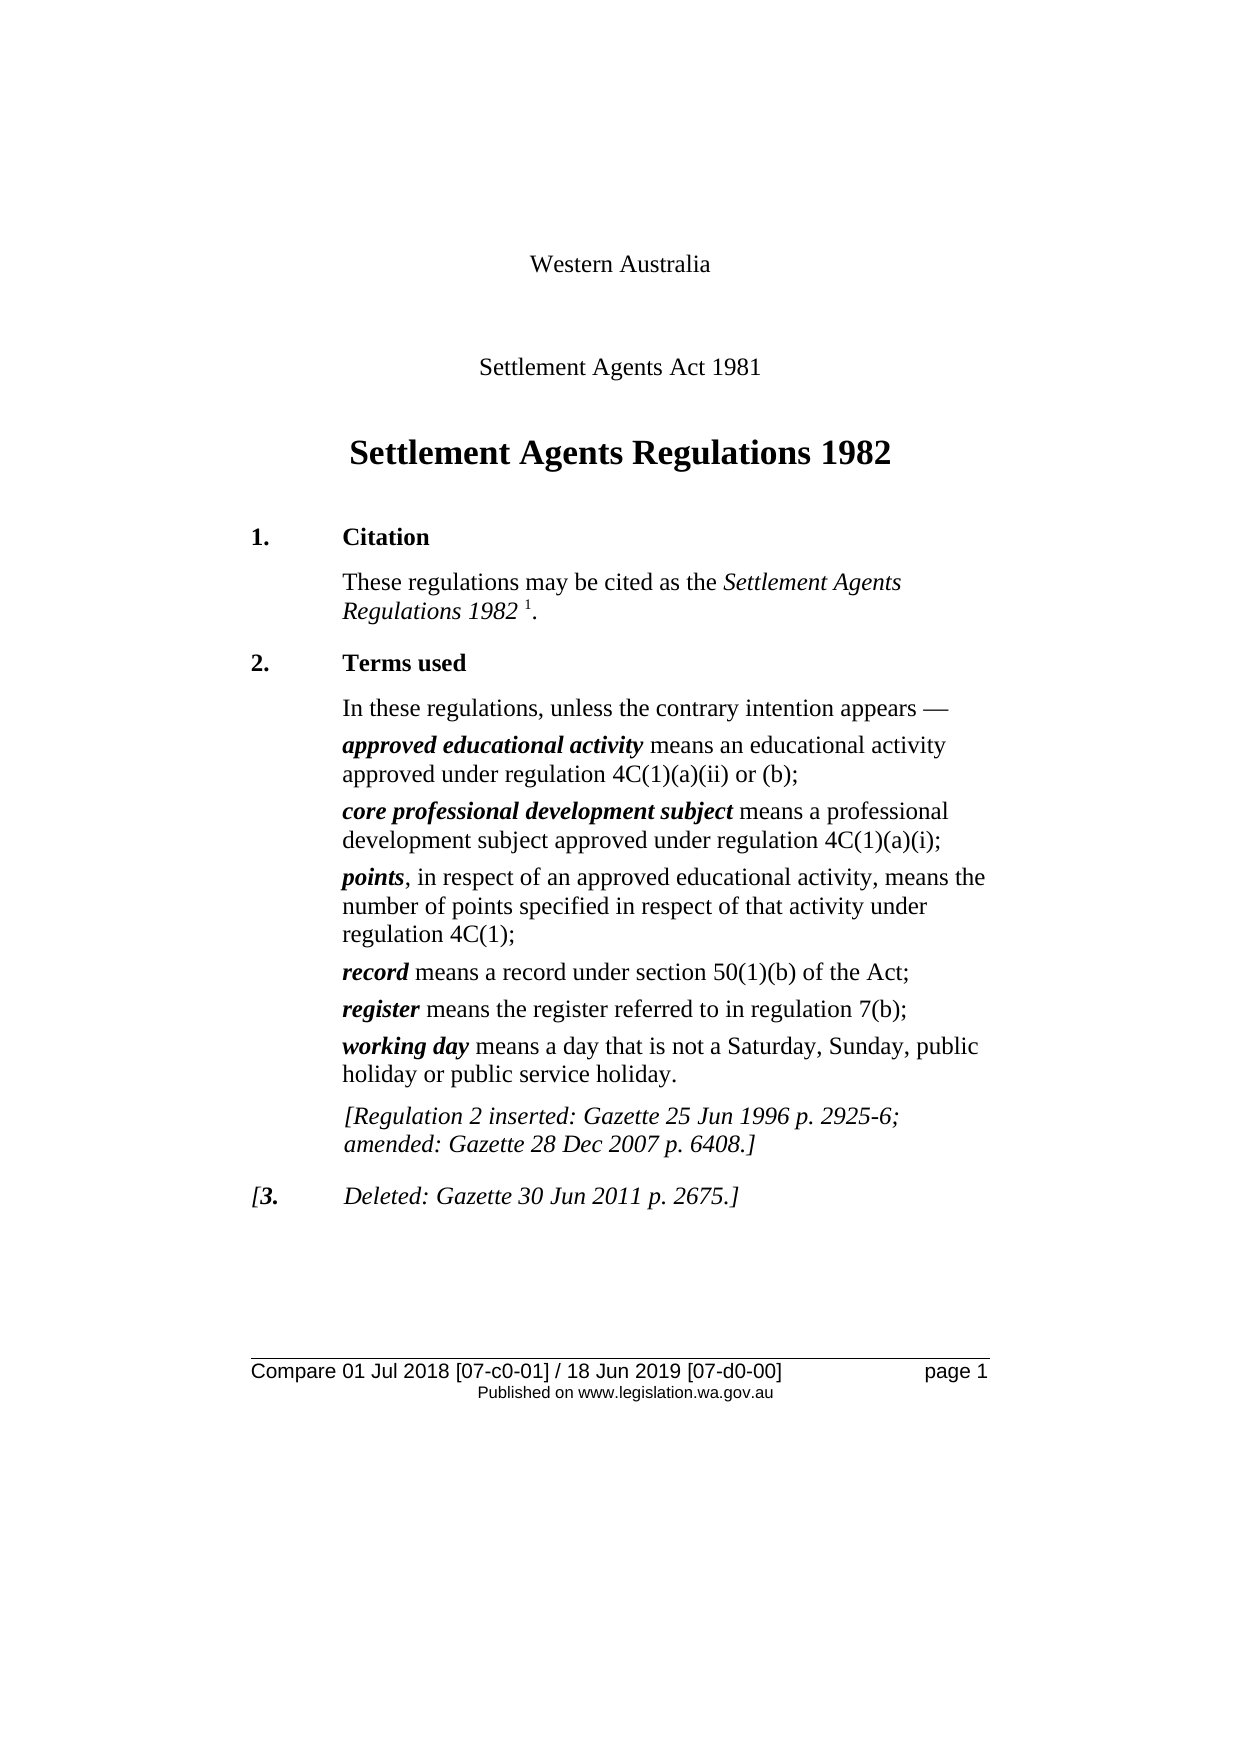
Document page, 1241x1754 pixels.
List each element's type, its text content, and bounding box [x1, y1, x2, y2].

text approved educational activity means an educational activity approved under regulation 4C(1)(a)(ii) or (b); [251, 730, 990, 788]
text record means a record under section 50(1)(b) of the Act; [251, 957, 990, 985]
text In these regulations, unless the contrary intention appears — [251, 693, 990, 722]
text Settlement Agents Act 1981 [251, 352, 990, 381]
text core professional development subject means a professional development subject approved under regulation 4C(1)(a)(i); [251, 796, 990, 854]
text These regulations may be cited as the Settlement Agents Regulations 1982 1. [251, 567, 990, 625]
text Settlement Agents Regulations 1982 [251, 431, 990, 472]
text points, in respect of an approved educational activity, means the number of points specified in respect of that activity under regulation 4C(1); [251, 862, 990, 948]
subtitle 2. Terms used [251, 648, 990, 677]
text [3. Deleted: Gazette 30 Jun 2011 p. 2675.] [251, 1181, 990, 1210]
text Western Australia [251, 249, 990, 277]
subtitle 1. Citation [251, 522, 990, 551]
text [Regulation 2 inserted: Gazette 25 Jun 1996 p. 2925-6; amended: Gazette 28 Dec 2007 p. 6408.] [251, 1101, 990, 1158]
text register means the register referred to in regulation 7(b); [251, 994, 990, 1022]
text working day means a day that is not a Saturday, Sunday, public holiday or public service holiday. [251, 1031, 990, 1088]
